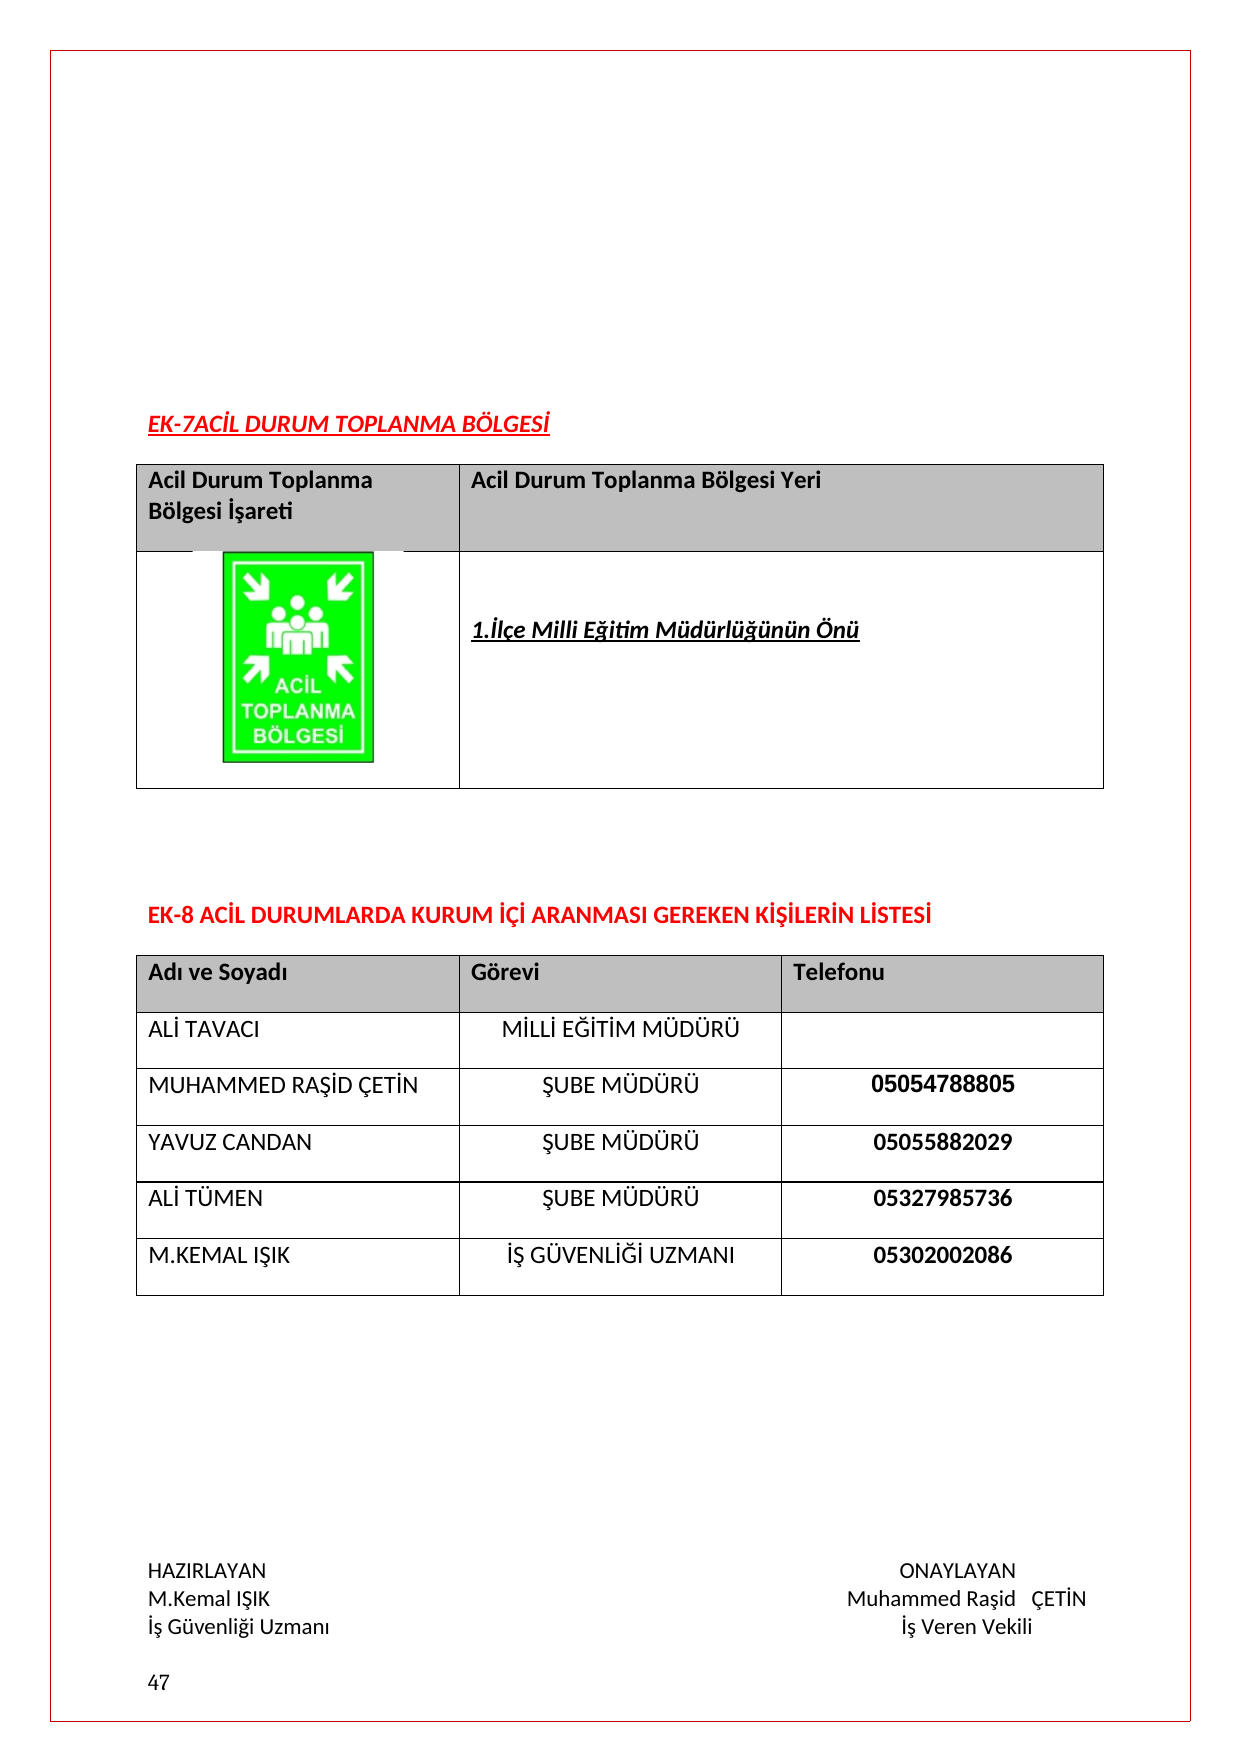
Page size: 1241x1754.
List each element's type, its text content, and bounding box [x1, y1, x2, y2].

subtitle EK-7ACİL DURUM TOPLANMA BÖLGESİ [148, 408, 1092, 438]
table_cell ŞUBE MÜDÜRÜ [460, 1126, 781, 1181]
table_cell [137, 552, 459, 788]
table_header Acil Durum Toplanma Bölgesi İşareti [137, 465, 459, 551]
table_header Adı ve Soyadı [137, 956, 459, 1012]
table_cell ŞUBE MÜDÜRÜ [460, 1069, 781, 1125]
table_cell İŞ GÜVENLİĞİ UZMANI [460, 1239, 781, 1294]
table_cell MUHAMMED RAŞİD ÇETİN [137, 1069, 459, 1125]
table_cell M.KEMAL IŞIK [137, 1239, 459, 1294]
table_cell 05302002086 [782, 1239, 1103, 1294]
table_cell YAVUZ CANDAN [137, 1126, 459, 1181]
table_cell 1.İlçe Milli Eğitim Müdürlüğünün Önü [460, 552, 1103, 788]
table_header Görevi [460, 956, 781, 1012]
table_header Telefonu [782, 956, 1103, 1012]
table_cell MİLLİ EĞİTİM MÜDÜRÜ [460, 1013, 781, 1068]
table_header Acil Durum Toplanma Bölgesi Yeri [460, 465, 1103, 551]
table_cell ALİ TÜMEN [137, 1183, 459, 1238]
table_cell [782, 1013, 1103, 1068]
table_cell 05327985736 [782, 1183, 1103, 1238]
text EK-8 ACİL DURUMLARDA KURUM İÇİ ARANMASI GEREKEN KİŞİLERİN LİSTESİ [148, 900, 1092, 930]
picture [192, 551, 404, 763]
table_cell ALİ TAVACI [137, 1013, 459, 1068]
table_cell 05055882029 [782, 1126, 1103, 1181]
table_cell ŞUBE MÜDÜRÜ [460, 1183, 781, 1238]
table_cell 05054788805 [782, 1069, 1103, 1125]
